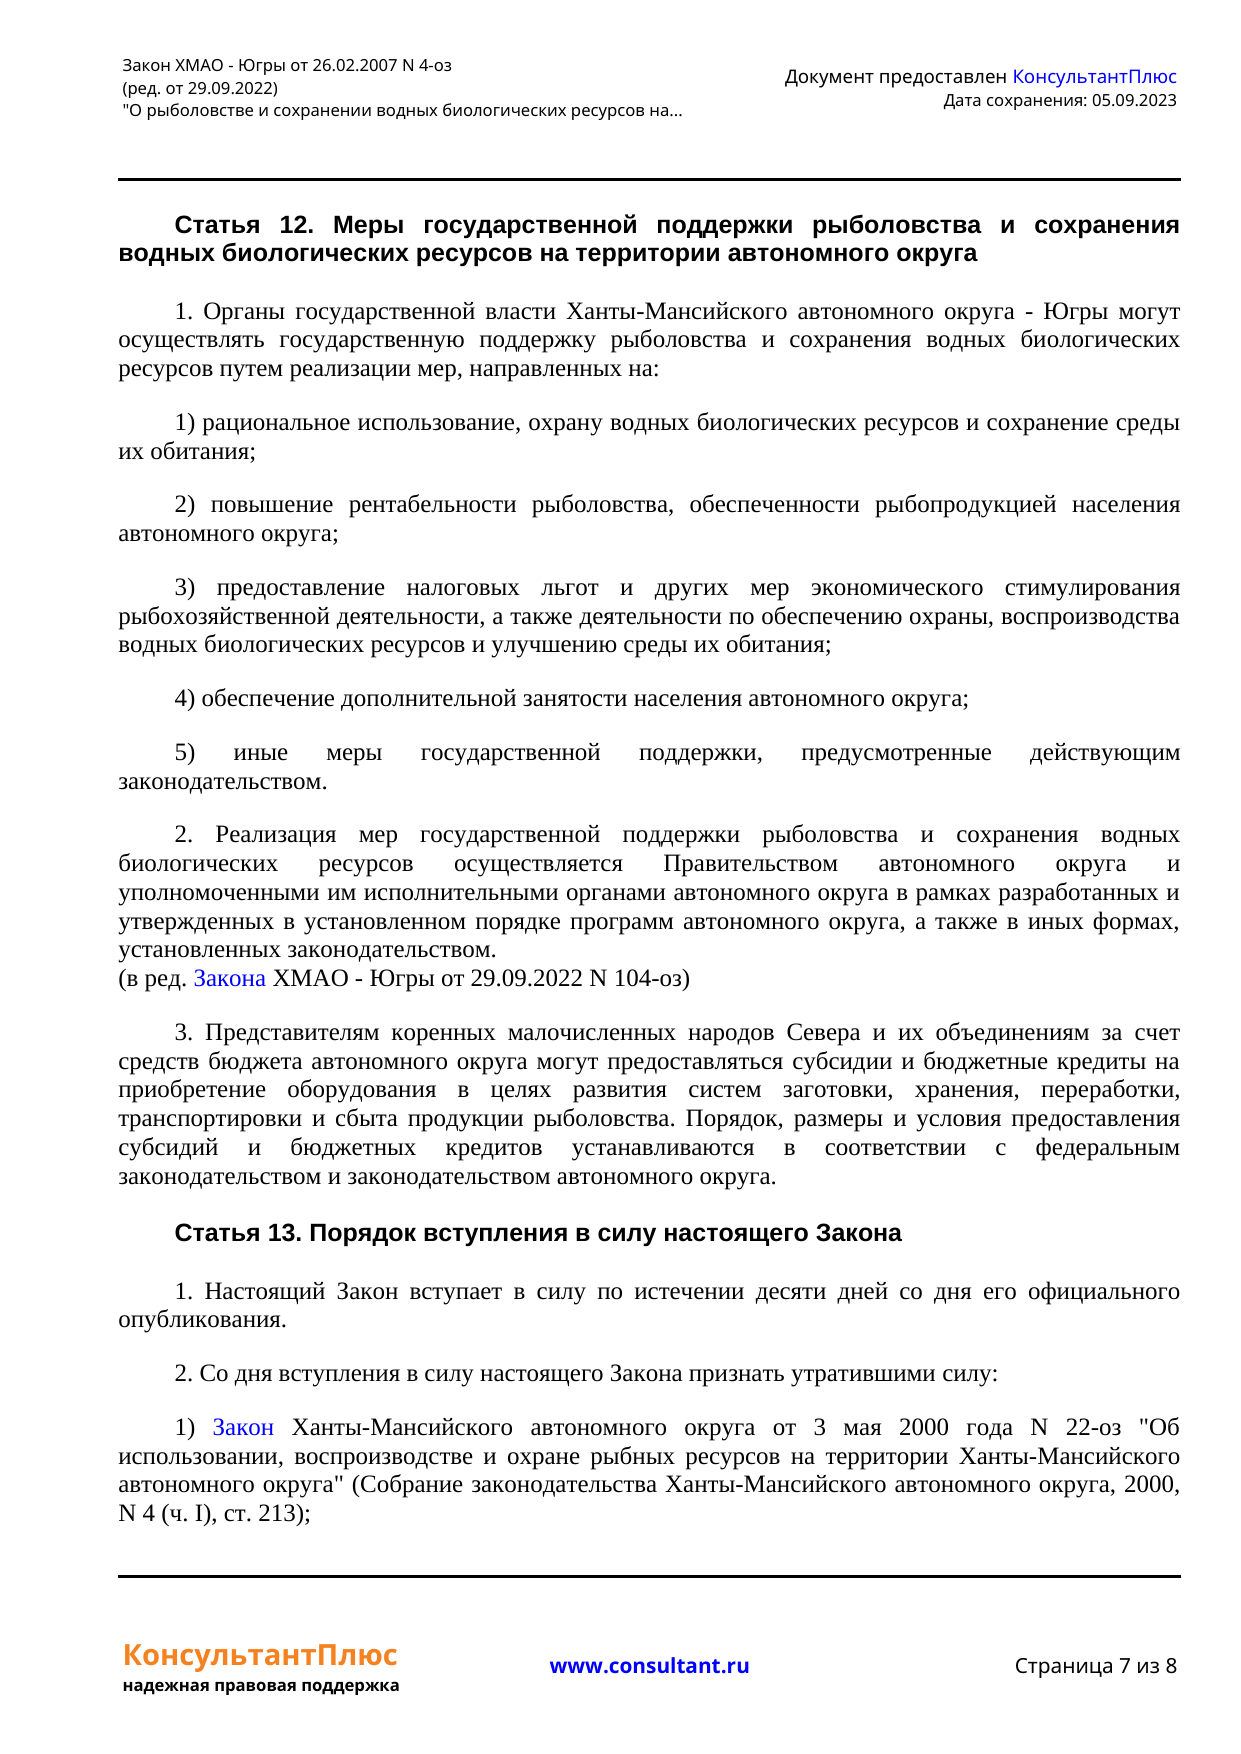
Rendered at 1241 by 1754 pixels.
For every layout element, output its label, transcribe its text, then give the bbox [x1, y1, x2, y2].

text 1) Закон Ханты-Мансийского автономного округа от 3 мая 2000 года N 22-оз "Об использовании, воспроизводстве и охране рыбных ресурсов на территории Ханты-Мансийского автономного округа" (Собрание законодательства Ханты-Мансийского автономного округа, 2000, N 4 (ч. I), ст. 213); [118, 1412, 1181, 1527]
text 2. Реализация мер государственной поддержки рыболовства и сохранения водных биологических ресурсов осуществляется Правительством автономного округа и уполномоченными им исполнительными органами автономного округа в рамках разработанных и утвержденных в установленном порядке программ автономного округа, а также в иных формах, установленных законодательством. [118, 819, 1181, 963]
text 1. Органы государственной власти Ханты-Мансийского автономного округа - Югры могут осуществлять государственную поддержку рыболовства и сохранения водных биологических ресурсов путем реализации мер, направленных на: [118, 296, 1181, 382]
text 2. Со дня вступления в силу настоящего Закона признать утратившими силу: [118, 1358, 1181, 1387]
text 3) предоставление налоговых льгот и других мер экономического стимулирования рыбохозяйственной деятельности, а также деятельности по обеспечению охраны, воспроизводства водных биологических ресурсов и улучшению среды их обитания; [118, 572, 1181, 658]
text 2) повышение рентабельности рыболовства, обеспеченности рыбопродукцией населения автономного округа; [118, 489, 1181, 547]
text 1) рациональное использование, охрану водных биологических ресурсов и сохранение среды их обитания; [118, 407, 1181, 464]
text (в ред. Закона ХМАО - Югры от 29.09.2022 N 104-оз) [118, 963, 1181, 992]
text 1. Настоящий Закон вступает в силу по истечении десяти дней со дня его официального опубликования. [118, 1276, 1181, 1333]
title Статья 12. Меры государственной поддержки рыболовства и сохранения водных биологических ресурсов на территории автономного округа [118, 209, 1181, 267]
title Статья 13. Порядок вступления в силу настоящего Закона [118, 1218, 1181, 1247]
text 4) обеспечение дополнительной занятости населения автономного округа; [118, 683, 1181, 712]
text 5) иные меры государственной поддержки, предусмотренные действующим законодательством. [118, 737, 1181, 794]
text 3. Представителям коренных малочисленных народов Севера и их объединениям за счет средств бюджета автономного округа могут предоставляться субсидии и бюджетные кредиты на приобретение оборудования в целях развития систем заготовки, хранения, переработки, транспортировки и сбыта продукции рыболовства. Порядок, размеры и условия предоставления субсидий и бюджетных кредитов устанавливаются в соответствии с федеральным законодательством и законодательством автономного округа. [118, 1017, 1181, 1189]
